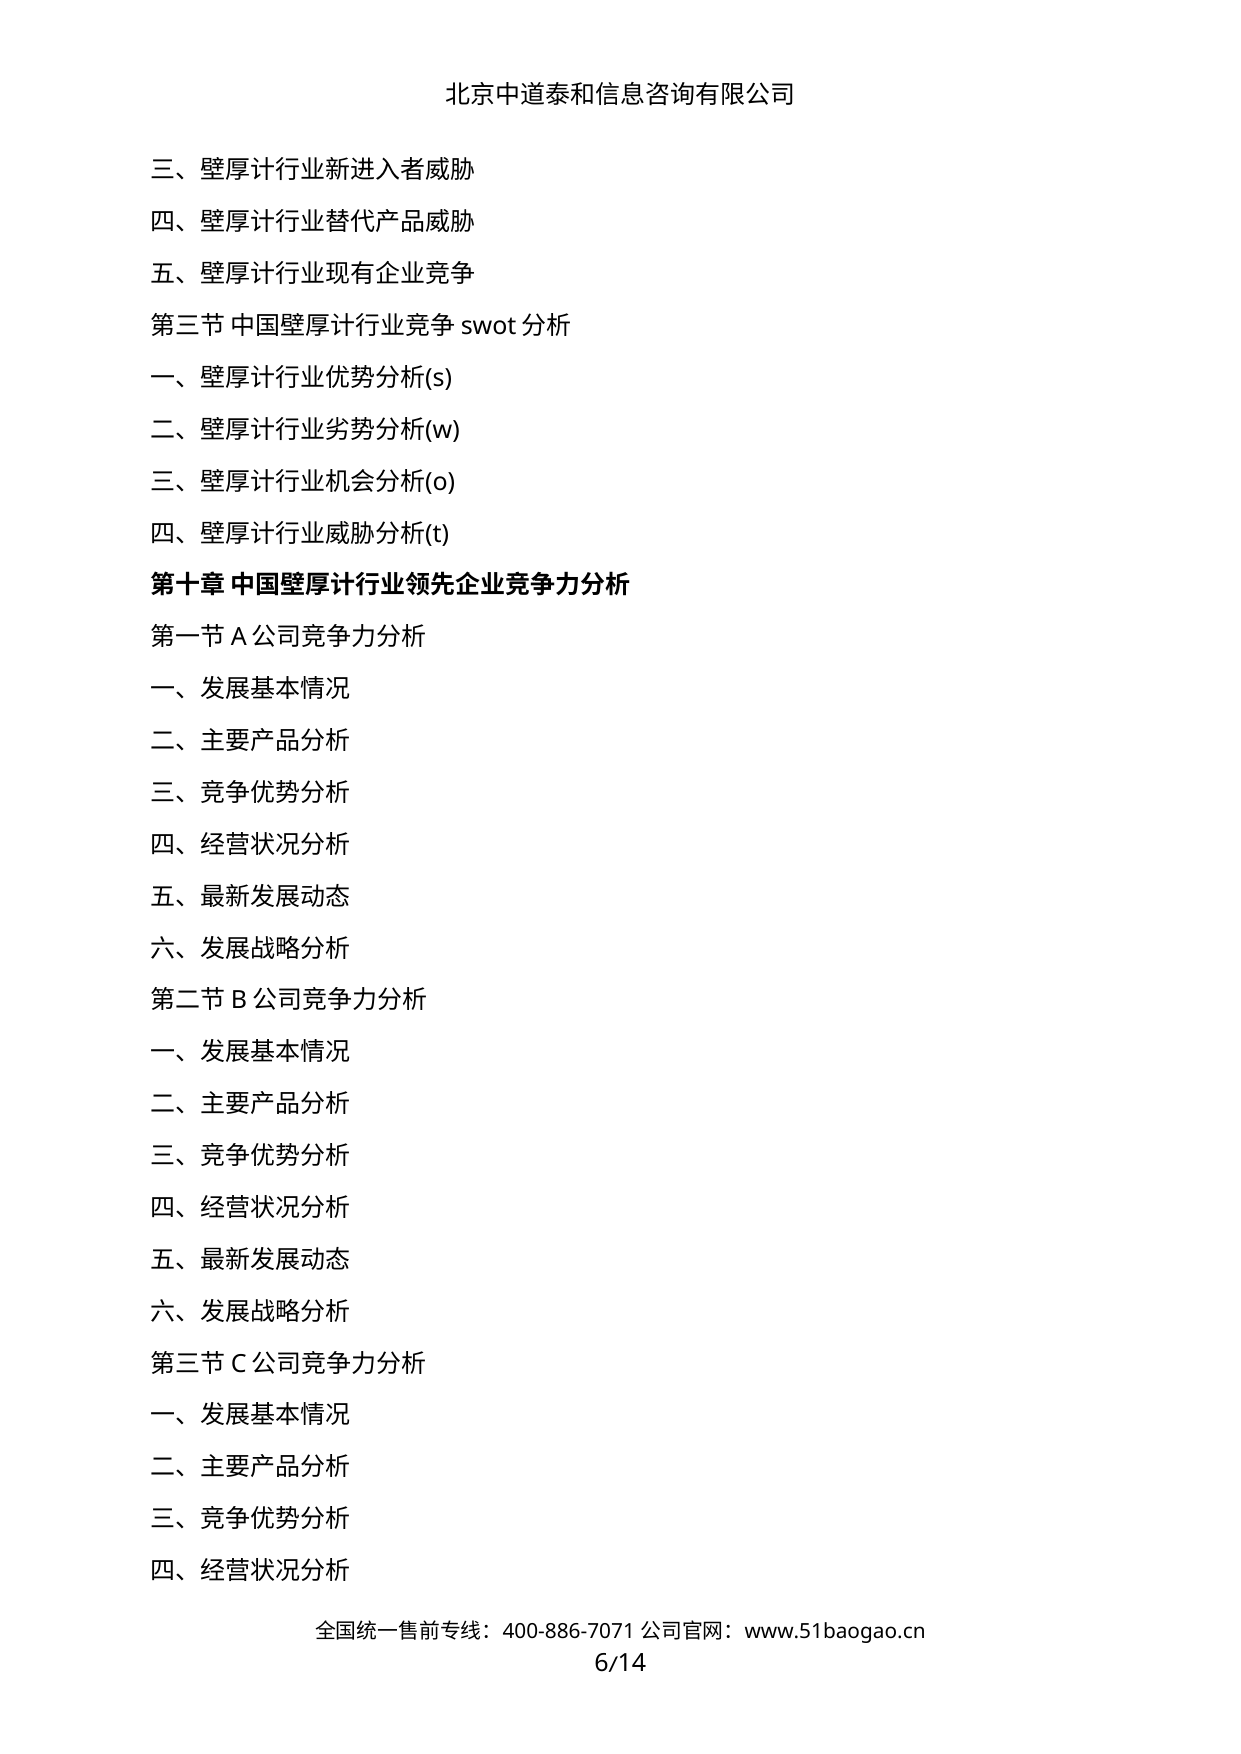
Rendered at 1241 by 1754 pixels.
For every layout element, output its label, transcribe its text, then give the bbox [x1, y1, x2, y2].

text 五、最新发展动态 [150, 1239, 1090, 1276]
text 五、最新发展动态 [150, 876, 1090, 912]
text 第二节 B公司竞争力分析 [150, 980, 1090, 1016]
text 一、发展基本情况 [150, 1032, 1090, 1068]
text 二、主要产品分析 [150, 721, 1090, 757]
text 一、壁厚计行业优势分析(s) [150, 357, 1090, 394]
text 一、发展基本情况 [150, 1395, 1090, 1431]
text 第三节 C公司竞争力分析 [150, 1343, 1090, 1379]
text 三、竞争优势分析 [150, 1136, 1090, 1172]
text 三、竞争优势分析 [150, 772, 1090, 809]
text 六、发展战略分析 [150, 1291, 1090, 1327]
text 五、壁厚计行业现有企业竞争 [150, 254, 1090, 290]
text 二、主要产品分析 [150, 1084, 1090, 1120]
text 四、壁厚计行业替代产品威胁 [150, 202, 1090, 238]
text 二、壁厚计行业劣势分析(w) [150, 409, 1090, 446]
text 第三节 中国壁厚计行业竞争swot分析 [150, 306, 1090, 342]
text 三、壁厚计行业机会分析(o) [150, 461, 1090, 497]
text 三、壁厚计行业新进入者威胁 [150, 150, 1090, 186]
text 四、壁厚计行业威胁分析(t) [150, 513, 1090, 549]
text 三、竞争优势分析 [150, 1499, 1090, 1535]
text 四、经营状况分析 [150, 1551, 1090, 1587]
text 四、经营状况分析 [150, 1187, 1090, 1224]
text 第十章 中国壁厚计行业领先企业竞争力分析 [150, 565, 1090, 601]
text 一、发展基本情况 [150, 669, 1090, 705]
text 六、发展战略分析 [150, 928, 1090, 964]
text 第一节 A公司竞争力分析 [150, 617, 1090, 653]
text 四、经营状况分析 [150, 824, 1090, 861]
text 二、主要产品分析 [150, 1447, 1090, 1483]
